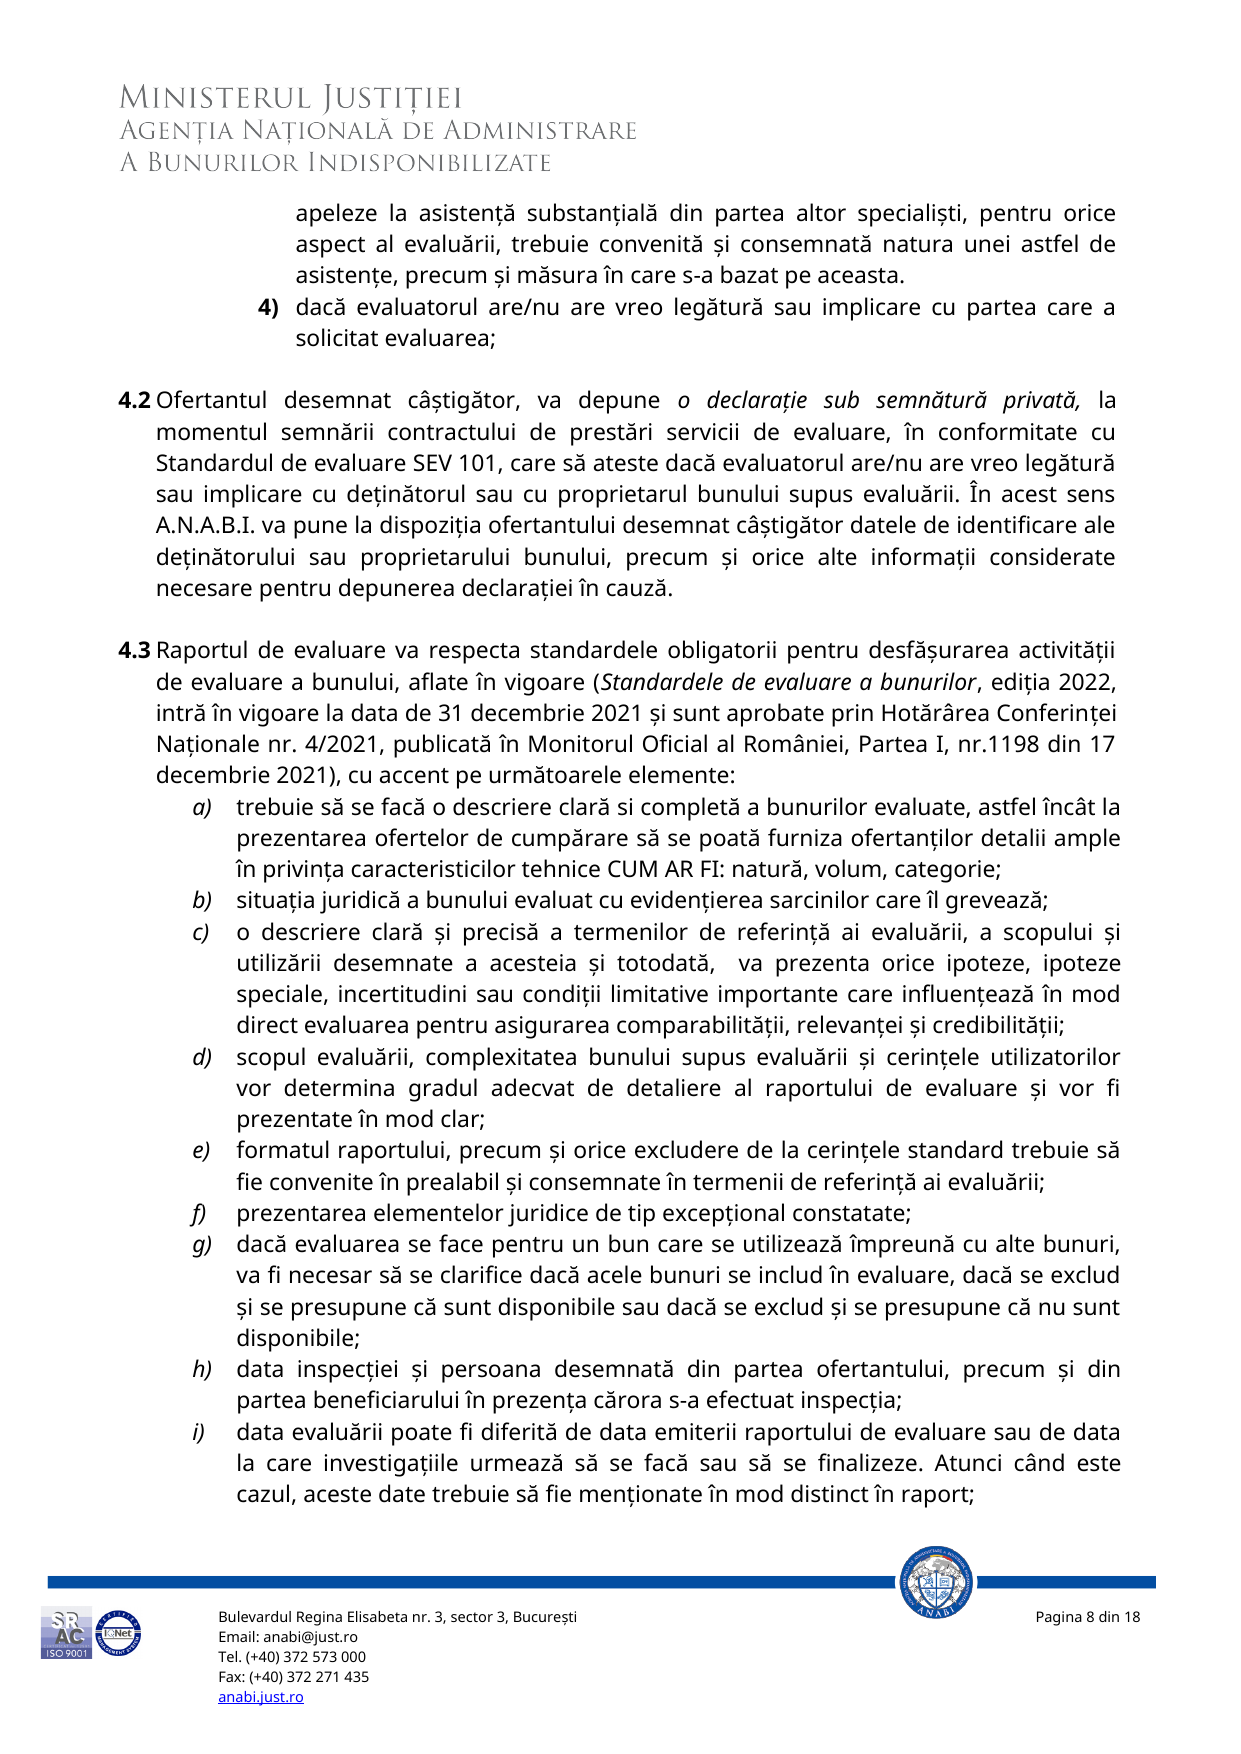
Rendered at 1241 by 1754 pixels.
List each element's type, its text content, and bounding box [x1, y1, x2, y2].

list formatul raportului, precum și orice excludere de la cerințele standard trebuie să fie convenite în prealabil și consemnate în termenii de referință ai evaluării; [192, 1134, 1122, 1197]
list data evaluării poate fi diferită de data emiterii raportului de evaluare sau de data la care investigațiile urmează să se facă sau să se finalizeze. Atunci când este cazul, aceste date trebuie să fie menționate în mod distinct în raport; [192, 1416, 1122, 1509]
list Raportul de evaluare va respecta standardele obligatorii pentru desfășurarea activității de evaluare a bunului, aflate în vigoare (Standardele de evaluare a bunurilor, ediţia 2022, intră în vigoare la data de 31 decembrie 2021 și sunt aprobate prin Hotărârea Conferinţei Naţionale nr. 4/2021, publicată în Monitorul Oficial al României, Partea I, nr.1198 din 17 decembrie 2021), cu accent pe următoarele elemente: [118, 634, 1117, 791]
list dacă evaluatorul are/nu are vreo legătură sau implicare cu partea care a solicitat evaluarea; [258, 291, 1117, 353]
list data inspecției și persoana desemnată din partea ofertantului, precum și din partea beneficiarului în prezența cărora s-a efectuat inspecția; [192, 1353, 1122, 1416]
list Ofertantul desemnat câștigător, va depune o declarație sub semnătură privată, la momentul semnării contractului de prestări servicii de evaluare, în conformitate cu Standardul de evaluare SEV 101, care să ateste dacă evaluatorul are/nu are vreo legătură sau implicare cu deținătorul sau cu proprietarul bunului supus evaluării. În acest sens A.N.A.B.I. va pune la dispoziția ofertantului desemnat câștigător datele de identificare ale deținătorului sau proprietarului bunului, precum și orice alte informații considerate necesare pentru depunerea declarației în cauză. [118, 384, 1117, 603]
list dacă evaluarea se face pentru un bun care se utilizează împreună cu alte bunuri, va fi necesar să se clarifice dacă acele bunuri se includ în evaluare, dacă se exclud și se presupune că sunt disponibile sau dacă se exclud și se presupune că nu sunt disponibile; [192, 1228, 1122, 1353]
list o descriere clară și precisă a termenilor de referință ai evaluării, a scopului și utilizării desemnate a acesteia și totodată, va prezenta orice ipoteze, ipoteze speciale, incertitudini sau condiții limitative importante care influențează în mod direct evaluarea pentru asigurarea comparabilității, relevanței și credibilității; [192, 916, 1122, 1041]
list prezentarea elementelor juridice de tip excepțional constatate; [192, 1197, 1122, 1228]
list situația juridică a bunului evaluat cu evidențierea sarcinilor care îl grevează; [192, 884, 1122, 916]
list scopul evaluării, complexitatea bunului supus evaluării și cerințele utilizatorilor vor determina gradul adecvat de detaliere al raportului de evaluare și vor fi prezentate în mod clar; [192, 1041, 1122, 1134]
picture [40, 1540, 1157, 1659]
list trebuie să se facă o descriere clară si completă a bunurilor evaluate, astfel încât la prezentarea ofertelor de cumpărare să se poată furniza ofertanților detalii ample în privința caracteristicilor tehnice CUM AR FI: natură, volum, categorie; [192, 791, 1122, 884]
picture [118, 84, 637, 172]
